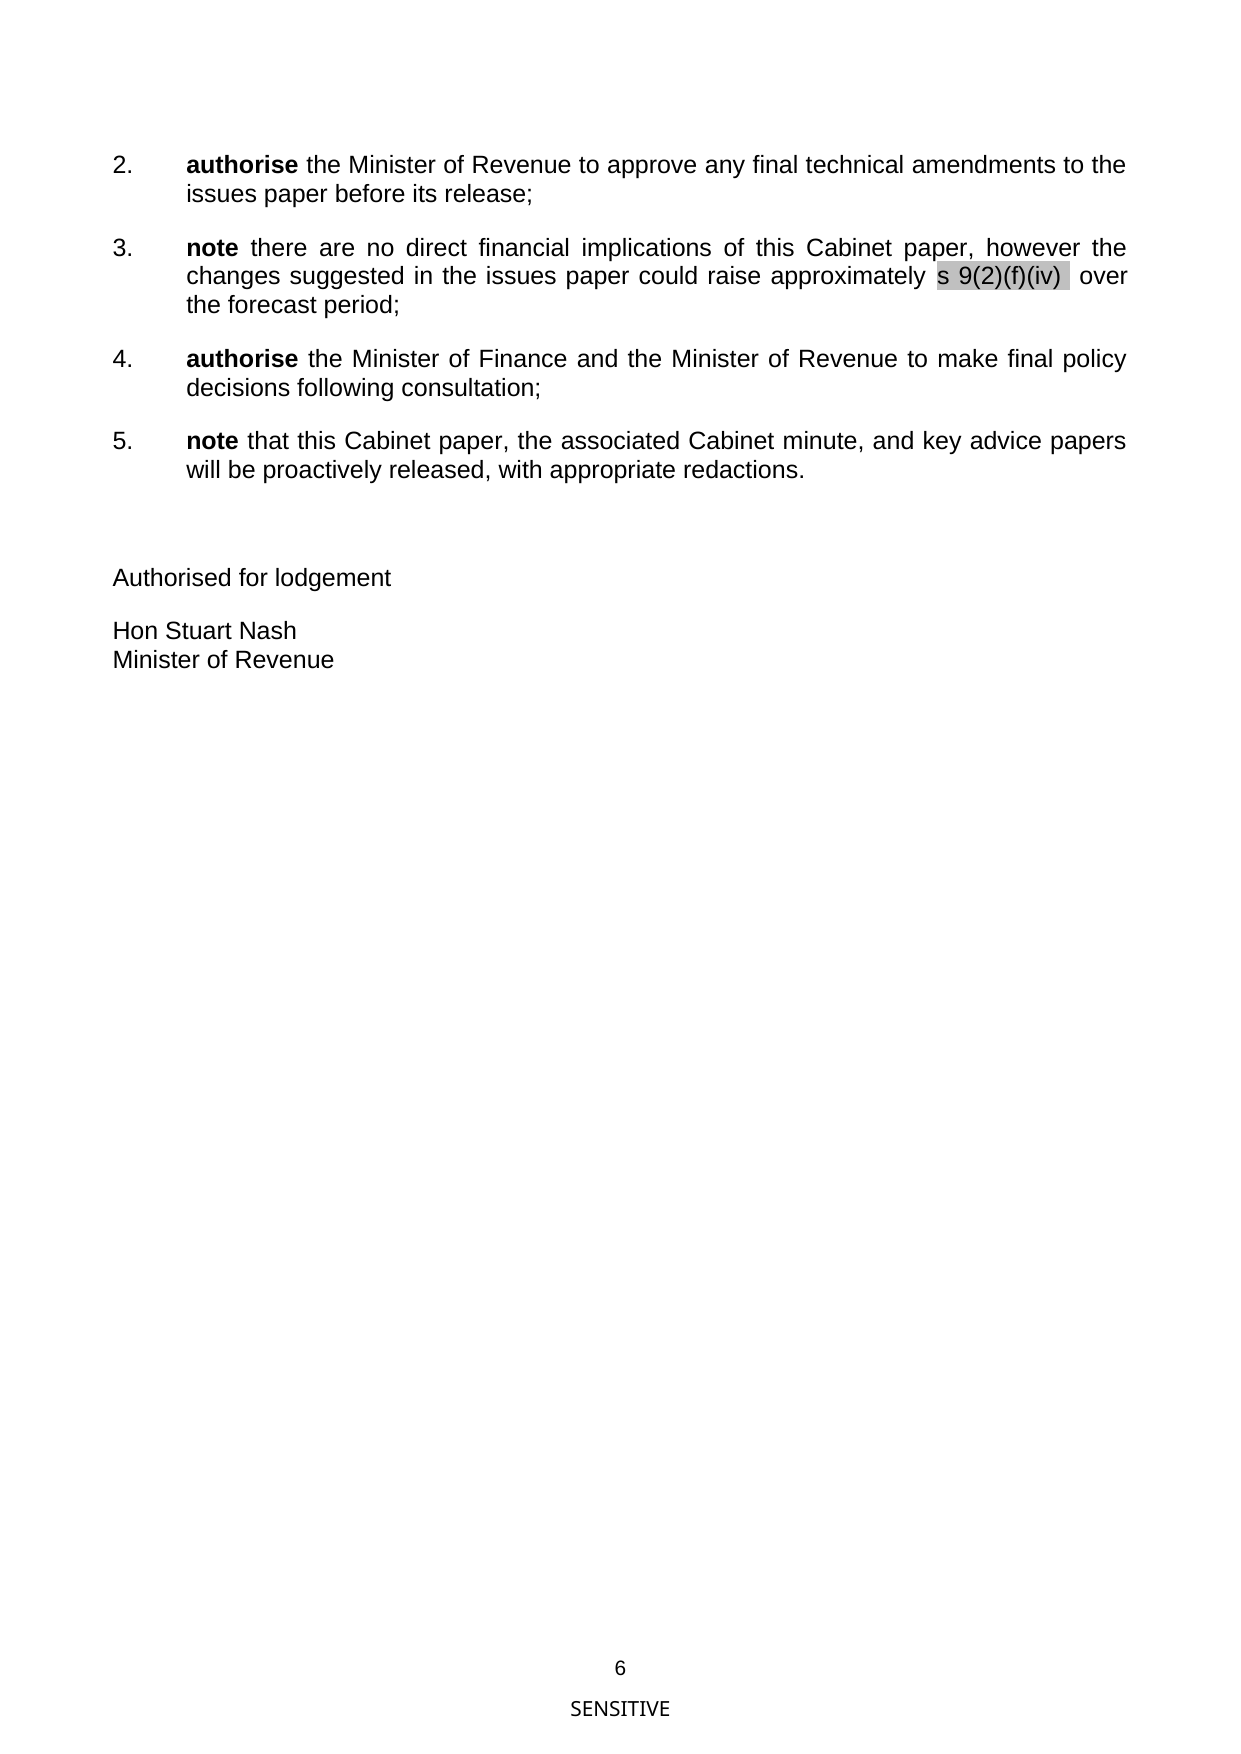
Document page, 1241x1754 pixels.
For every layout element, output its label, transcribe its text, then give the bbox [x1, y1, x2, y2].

list Authorised for lodgement [112, 562, 1128, 591]
list Minister of Revenue [112, 645, 1128, 674]
list 2. authorise the Minister of Revenue to approve any final technical amendments to the issues paper before its release; [112, 150, 1128, 207]
list Hon Stuart Nash [112, 616, 1128, 645]
list 3. note there are no direct financial implications of this Cabinet paper, however the changes suggested in the issues paper could raise approximately s 9(2)(f)(iv) over the forecast period; [112, 232, 1128, 319]
list 4. authorise the Minister of Finance and the Minister of Revenue to make final policy decisions following consultation; [112, 344, 1128, 401]
list 5. note that this Cabinet paper, the associated Cabinet minute, and key advice papers will be proactively released, with appropriate redactions. [112, 426, 1128, 484]
